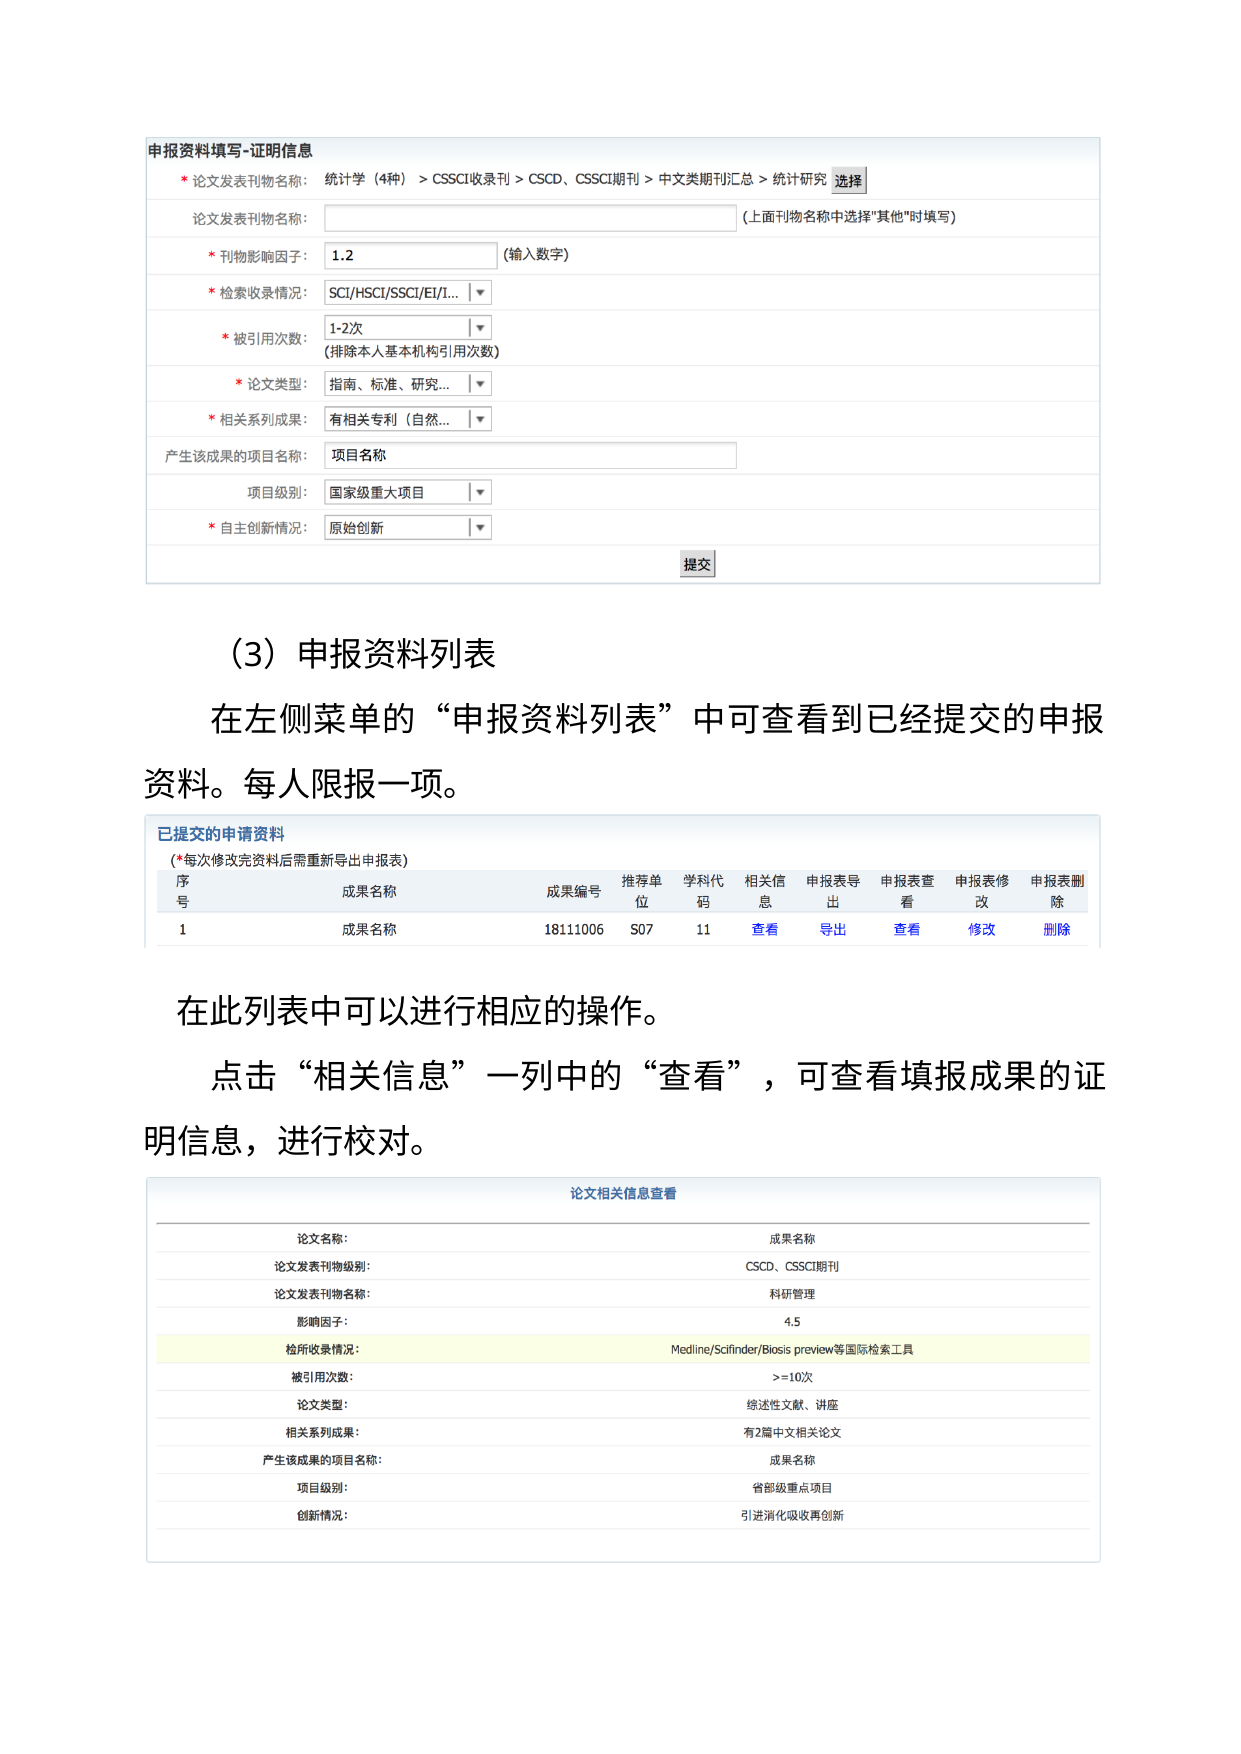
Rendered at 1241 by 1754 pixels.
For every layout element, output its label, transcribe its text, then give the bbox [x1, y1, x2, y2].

text 在左侧菜单的“申报资料列表”中可查看到已经提交的申报资料。每人限报一项。 [144, 684, 1106, 814]
text 在此列表中可以进行相应的操作。 [144, 977, 1106, 1042]
picture [143, 1171, 1107, 1568]
picture [143, 131, 1107, 592]
text 点击“相关信息”一列中的“查看”，可查看填报成果的证明信息，进行校对。 [144, 1042, 1106, 1171]
text （3）申报资料列表 [144, 619, 1106, 684]
picture [143, 814, 1107, 948]
